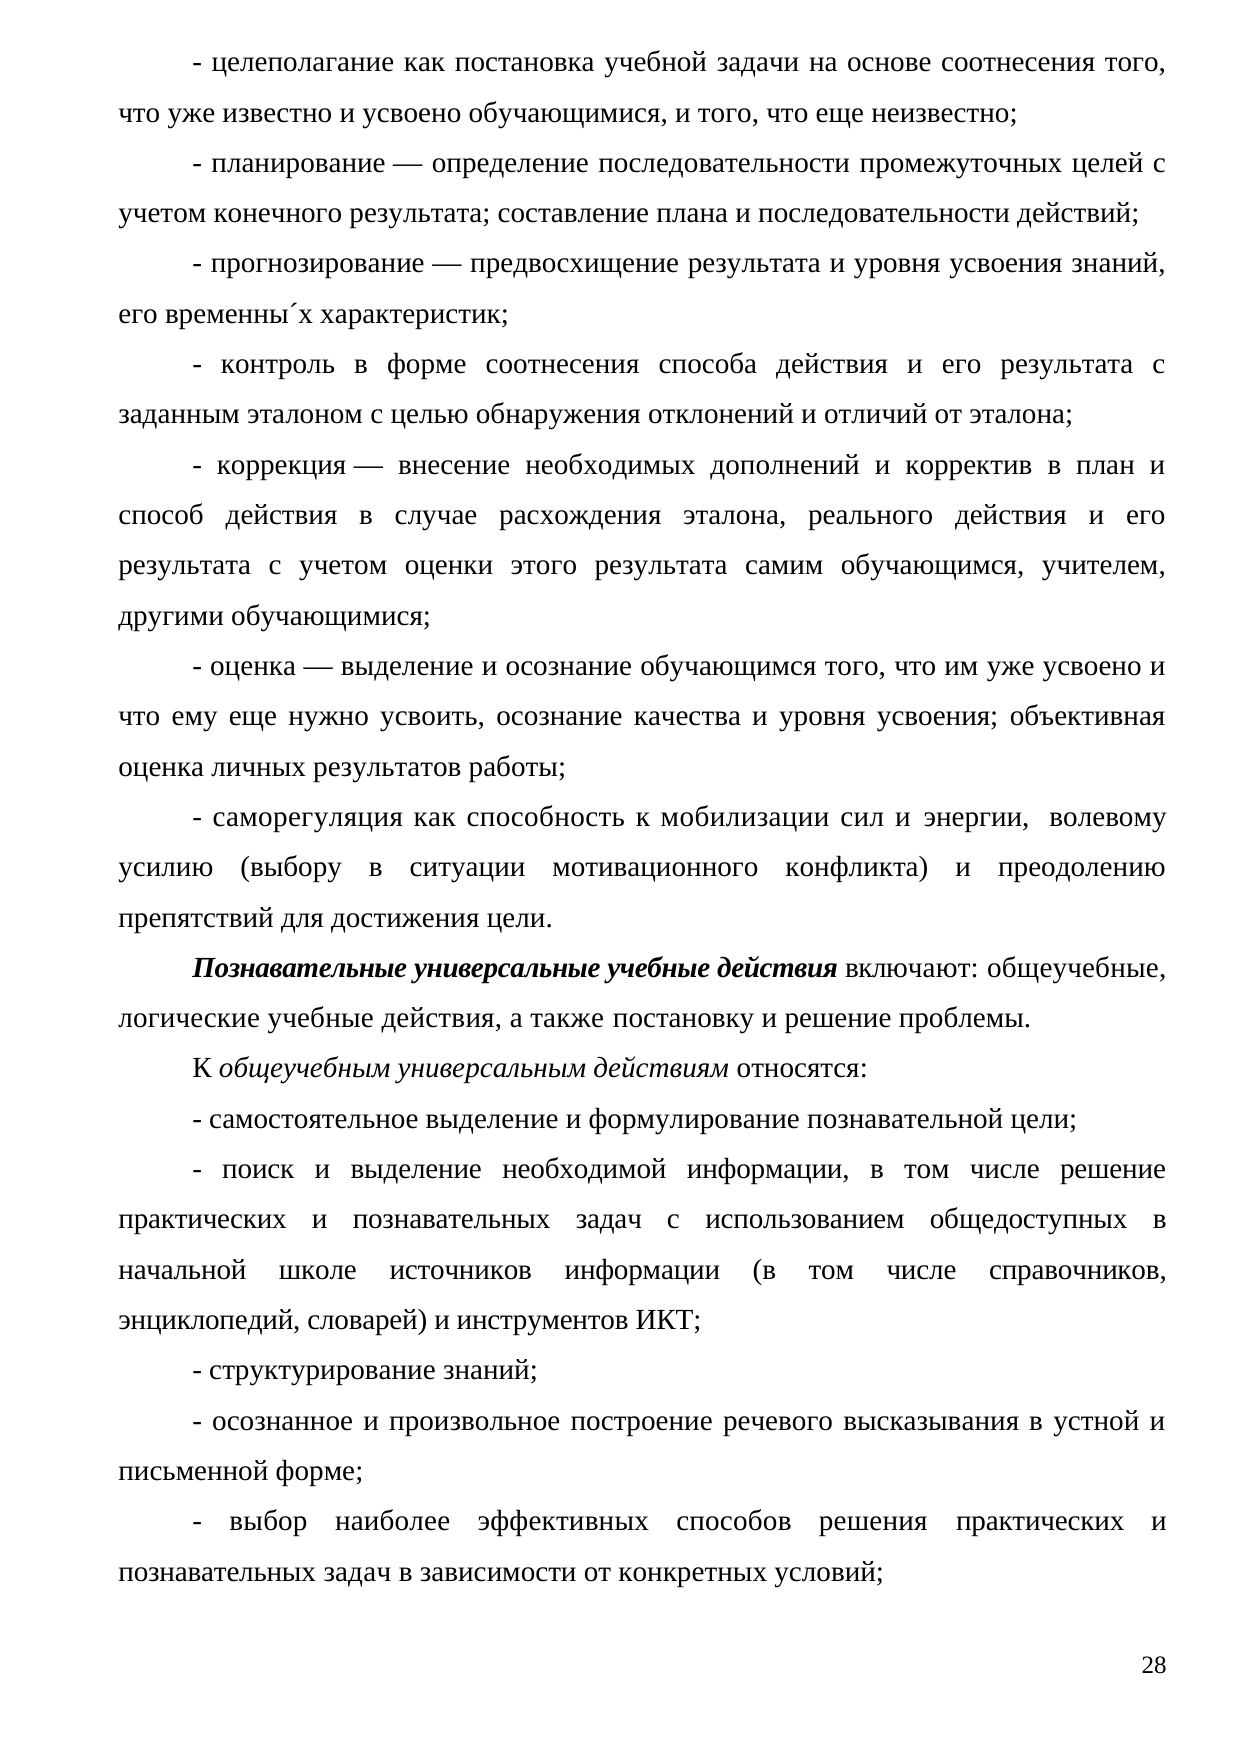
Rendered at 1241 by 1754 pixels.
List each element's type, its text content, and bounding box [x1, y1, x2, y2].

text - поиск и выделение необходимой информации, в том числе решение практических и познавательных задач с использованием общедоступных в начальной школе источников информации (в том числе справочников, энциклопедий, словарей) и инструментов ИКТ; [118, 1151, 1167, 1336]
text - выбор наиболее эффективных способов решения практических и познавательных задач в зависимости от конкретных условий; [118, 1503, 1167, 1587]
text - самостоятельное выделение и формулирование познавательной цели; [118, 1101, 1167, 1134]
text - осознанное и произвольное построение речевого высказывания в устной и письменной форме; [118, 1403, 1167, 1487]
text - оценка — выделение и осознание обучающимся того, что им уже усвоено и что ему еще нужно усвоить, осознание качества и уровня усвоения; объективная оценка личных результатов работы; [118, 648, 1167, 782]
text - целеполагание как постановка учебной задачи на основе соотнесения того, что уже известно и усвоено обучающимися, и того, что еще неизвестно; [118, 44, 1167, 128]
text - коррекция — внесение необходимых дополнений и корректив в план и способ действия в случае расхождения эталона, реального действия и его результата с учетом оценки этого результата самим обучающимся, учителем, другими обучающимися; [118, 447, 1167, 631]
text - контроль в форме соотнесения способа действия и его результата с заданным эталоном с целью обнаружения отклонений и отличий от эталона; [118, 346, 1167, 430]
text - саморегуляция как способность к мобилизации сил и энергии, волевому усилию (выбору в ситуации мотивационного конфликта) и преодолению препятствий для достижения цели. [118, 799, 1167, 933]
text - прогнозирование — предвосхищение результата и уровня усвоения знаний, его временны´х характеристик; [118, 246, 1167, 329]
text К общеучебным универсальным действиям относятся: [118, 1051, 1167, 1084]
text Познавательные универсальные учебные действия включают: общеучебные, логические учебные действия, а также постановку и решение проблемы. [118, 950, 1167, 1034]
text - структурирование знаний; [118, 1352, 1167, 1386]
text - планирование — определение последовательности промежуточных целей с учетом конечного результата; составление плана и последовательности действий; [118, 145, 1167, 229]
